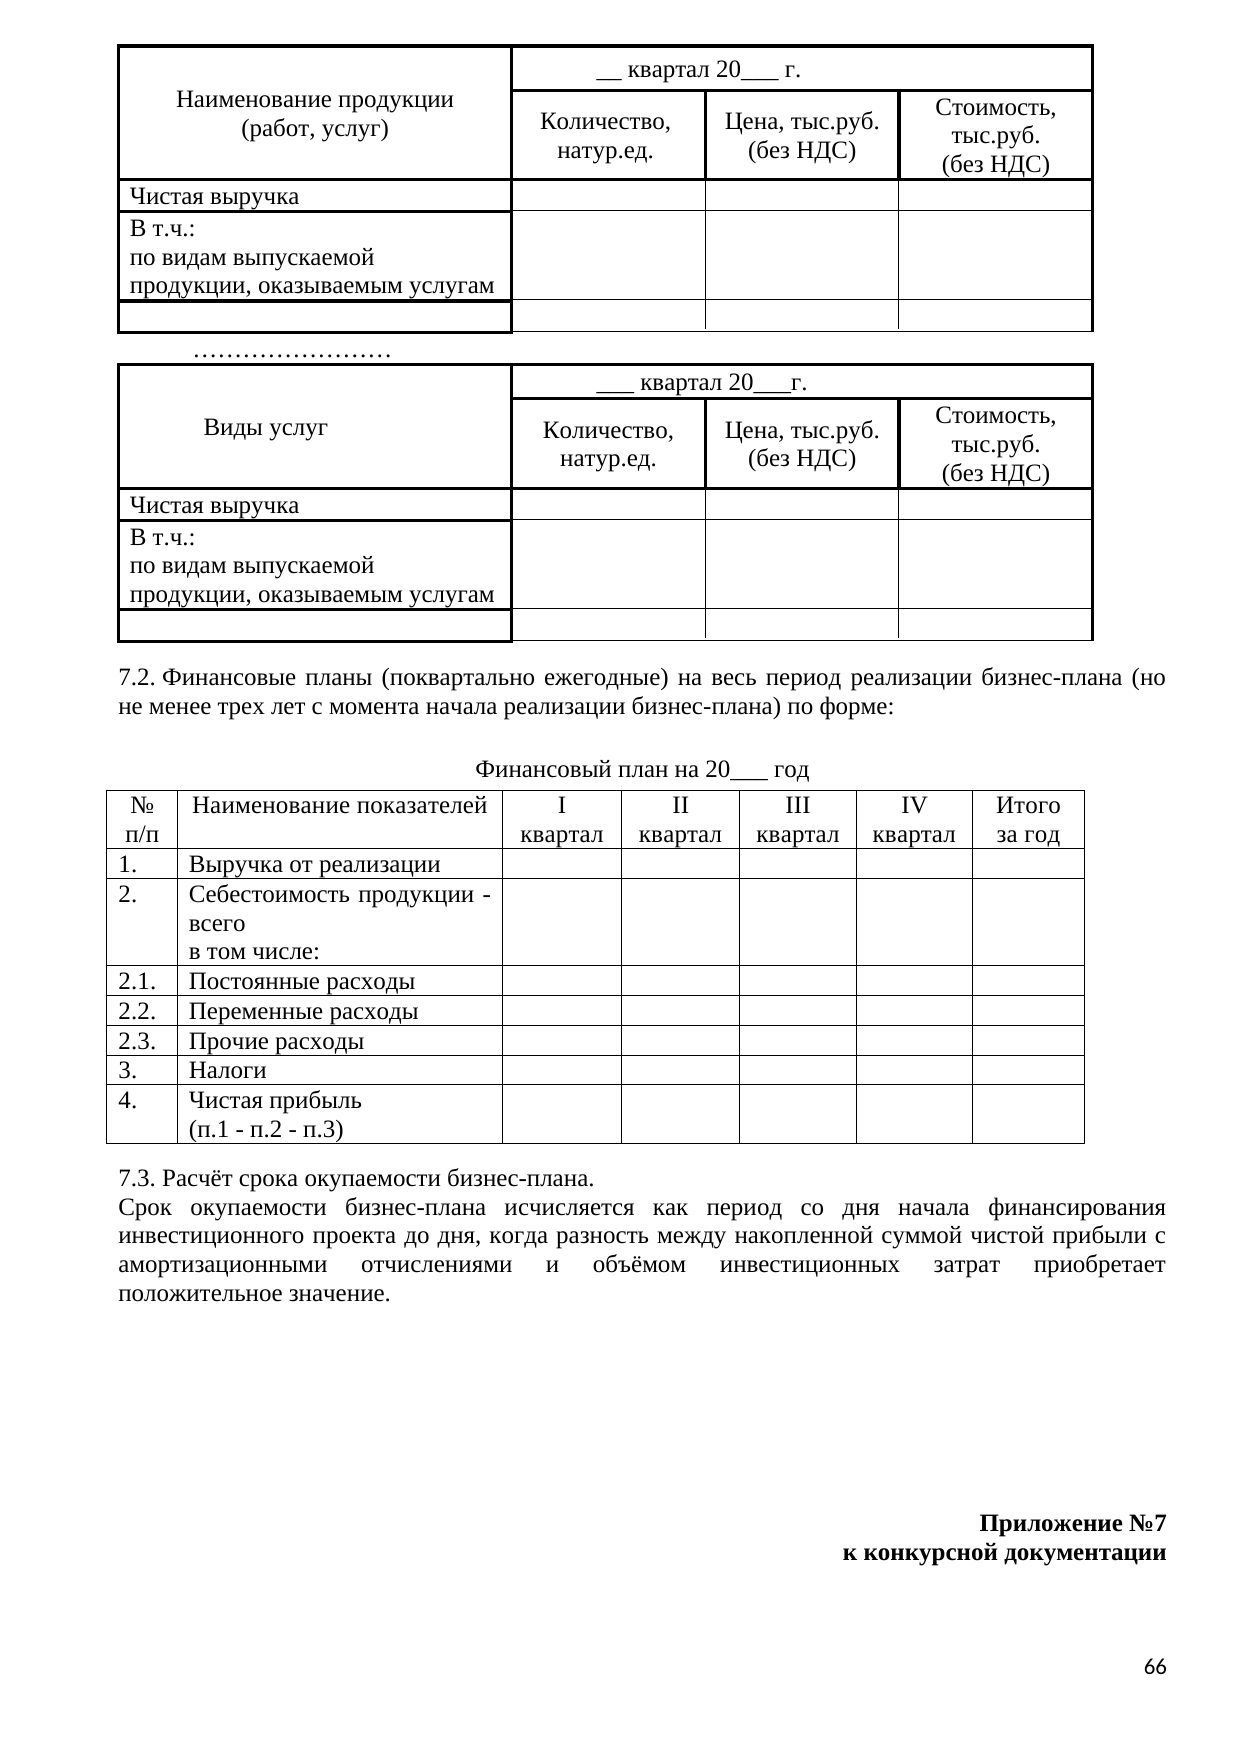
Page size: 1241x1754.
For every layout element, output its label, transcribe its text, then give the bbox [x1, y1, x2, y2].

table_cell Стоимость, тыс.руб. (без НДС) [901, 400, 1091, 487]
table_cell [899, 211, 1091, 299]
table_cell [740, 966, 856, 995]
table_cell [706, 520, 898, 608]
text к конкурсной документации [118, 1537, 1167, 1566]
table_cell [740, 996, 856, 1025]
table_cell [513, 609, 705, 640]
table_header IV квартал [857, 791, 972, 848]
table_cell [740, 879, 856, 965]
table_cell [740, 849, 856, 878]
table_header III квартал [740, 791, 856, 848]
table_cell [899, 520, 1091, 608]
table_header Наименование показателей [178, 791, 502, 848]
table_cell [857, 1085, 972, 1143]
table_cell В т.ч.: по видам выпускаемой продукции, оказываемым услугам [120, 522, 510, 608]
table_cell [740, 1085, 856, 1143]
table_header __ квартал 20___ г. [513, 48, 1091, 89]
table_header II квартал [622, 791, 739, 848]
table_cell Постоянные расходы [178, 966, 502, 995]
table_cell [622, 1085, 739, 1143]
table_cell [740, 1026, 856, 1054]
table_cell [899, 181, 1091, 210]
title Финансовый план на 20___ год [118, 754, 1167, 783]
table_cell Прочие расходы [178, 1026, 502, 1054]
table_cell 2.3. [107, 1026, 177, 1054]
table_cell [899, 300, 1091, 331]
text Приложение №7 [118, 1508, 1167, 1537]
table_cell 3. [107, 1056, 177, 1084]
table_cell Чистая прибыль (п.1 - п.2 - п.3) [178, 1085, 502, 1143]
table_cell [513, 300, 705, 331]
table_header № п/п [107, 791, 177, 848]
table_cell [622, 996, 739, 1025]
table_cell Выручка от реализации [178, 849, 502, 878]
table_cell Переменные расходы [178, 996, 502, 1025]
table_cell [503, 1085, 621, 1143]
table_cell [857, 966, 972, 995]
table_cell [622, 1056, 739, 1084]
table_cell [622, 849, 739, 878]
table_cell [740, 1056, 856, 1084]
table_cell 1. [107, 849, 177, 878]
table_cell Стоимость, тыс.руб. (без НДС) [901, 92, 1091, 178]
table_cell [503, 879, 621, 965]
table_cell [705, 300, 899, 331]
table_cell Чистая выручка [120, 181, 510, 210]
table_cell Цена, тыс.руб. (без НДС) [707, 400, 897, 487]
table_header Виды услуг [120, 366, 510, 487]
table_cell [706, 181, 898, 210]
table_cell Цена, тыс.руб. (без НДС) [707, 92, 897, 178]
table_cell В т.ч.: по видам выпускаемой продукции, оказываемым услугам [120, 213, 510, 299]
table_cell [857, 849, 972, 878]
table_cell [503, 966, 621, 995]
table_cell [899, 609, 1091, 640]
table_cell 2. [107, 879, 177, 965]
table_cell [513, 181, 705, 210]
table_cell [857, 996, 972, 1025]
table_cell [120, 303, 510, 331]
table_cell [705, 609, 899, 640]
table_cell [899, 490, 1091, 518]
table_cell [973, 849, 1084, 878]
table_cell [622, 879, 739, 965]
table_cell [622, 1026, 739, 1054]
table_cell [973, 1026, 1084, 1054]
table_header ___ квартал 20___г. [513, 366, 1091, 397]
table_cell 2.2. [107, 996, 177, 1025]
table_cell [503, 849, 621, 878]
table_cell Чистая выручка [120, 490, 510, 518]
table_cell [503, 1026, 621, 1054]
table_cell Количество, натур.ед. [513, 400, 704, 487]
table_cell [857, 1056, 972, 1084]
table_cell [503, 996, 621, 1025]
table_cell [973, 879, 1084, 965]
table_cell Налоги [178, 1056, 502, 1084]
text 7.3. Расчёт срока окупаемости бизнес-плана. [118, 1163, 1167, 1192]
table_cell [973, 1085, 1084, 1143]
text Срок окупаемости бизнес-плана исчисляется как период со дня начала финансирования инвестиционного проекта до дня, когда разность между накопленной суммой чистой прибыли с амортизационными отчислениями и объёмом инвестиционных затрат приобретает положительное значение. [118, 1192, 1167, 1307]
text 7.2. Финансовые планы (поквартально ежегодные) на весь период реализации бизнес-плана (но не менее трех лет с момента начала реализации бизнес-плана) по форме: [118, 662, 1167, 719]
table_cell [857, 879, 972, 965]
table_cell [973, 966, 1084, 995]
table_header Наименование продукции (работ, услуг) [120, 48, 510, 178]
table_cell 2.1. [107, 966, 177, 995]
table_cell Количество, натур.ед. [513, 92, 704, 178]
table_cell [503, 1056, 621, 1084]
table_cell [622, 966, 739, 995]
table_cell [973, 996, 1084, 1025]
table_header I квартал [503, 791, 621, 848]
table_cell [513, 211, 705, 299]
table_cell [706, 490, 898, 518]
text …………………… [118, 334, 1167, 363]
table_cell [513, 490, 705, 518]
table_cell [706, 211, 898, 299]
table_cell Себестоимость продукции - всего в том числе: [178, 879, 502, 965]
table_cell 4. [107, 1085, 177, 1143]
table_cell [973, 1056, 1084, 1084]
table_cell [120, 611, 510, 640]
table_cell [513, 520, 705, 608]
table_header Итого за год [973, 791, 1084, 848]
table_cell [857, 1026, 972, 1054]
